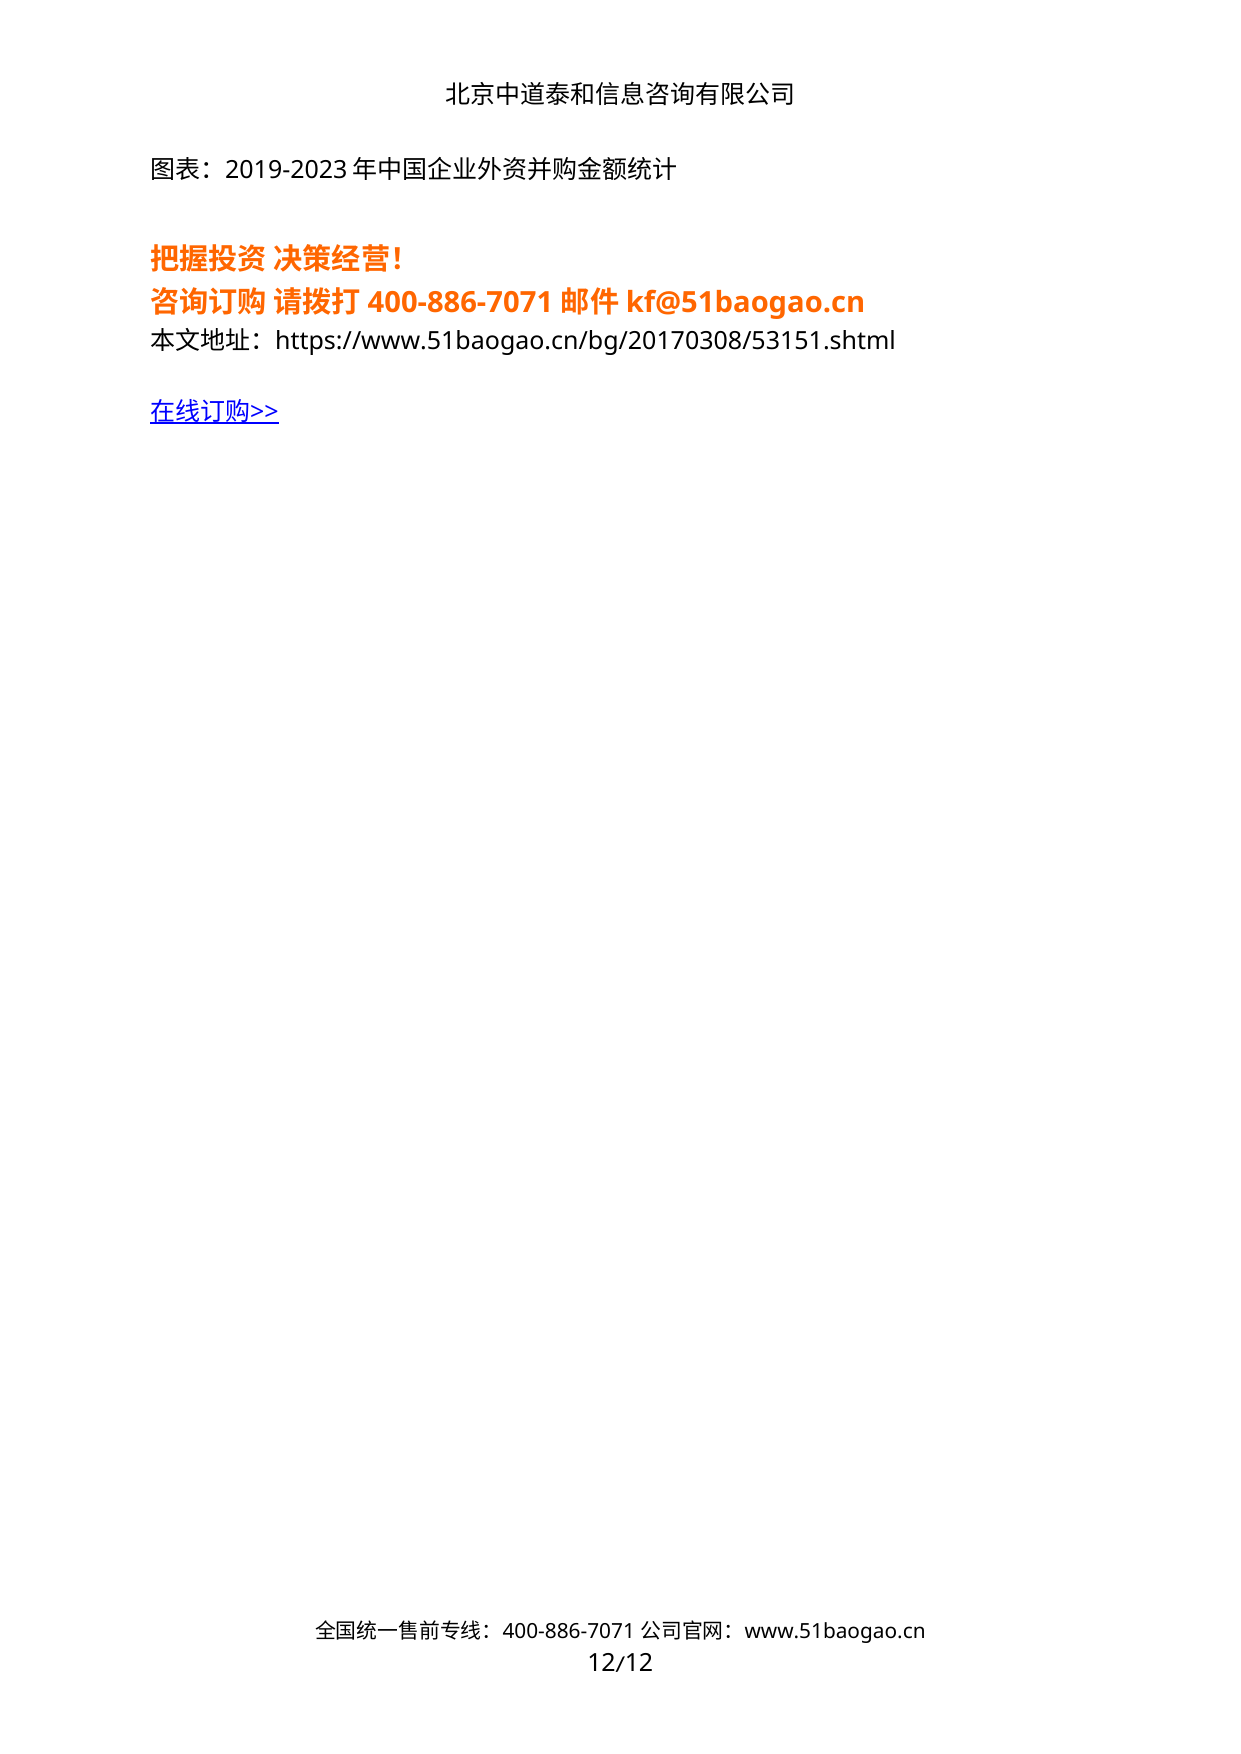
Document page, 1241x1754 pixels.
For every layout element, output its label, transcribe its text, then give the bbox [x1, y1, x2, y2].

text 图表：2019-2023年中国企业外资并购金额统计 [150, 150, 1090, 186]
text 把握投资 决策经营！咨询订购 请拨打 400-886-7071 邮件 kf@51baogao.cn本文地址：https://www.51baogao.cn/bg/20170308/53151.shtml [150, 202, 1090, 357]
text 在线订购>> [150, 357, 1090, 427]
